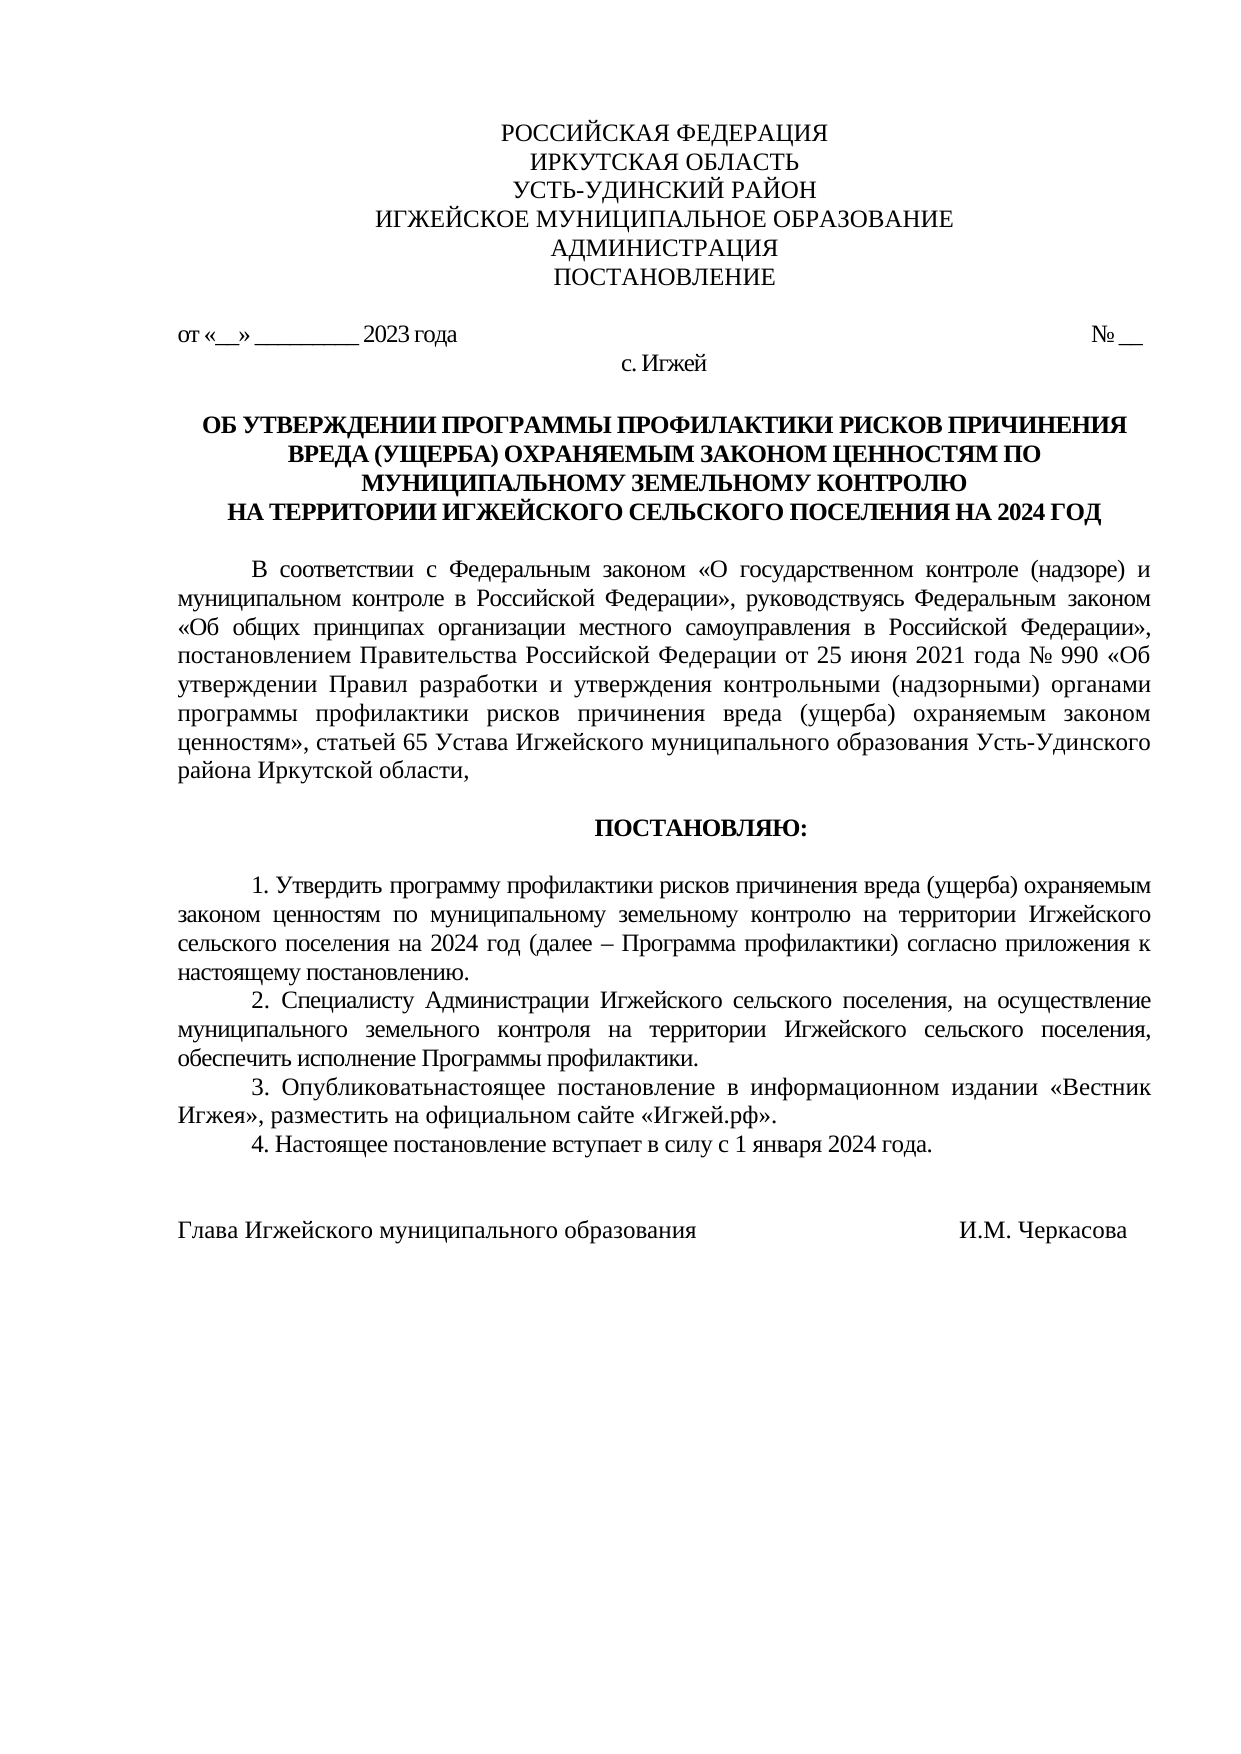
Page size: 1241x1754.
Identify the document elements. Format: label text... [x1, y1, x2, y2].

title ОБ УТВЕРЖДЕНИИ ПРОГРАММЫ ПРОФИЛАКТИКИ РИСКОВ ПРИЧИНЕНИЯ ВРЕДА (УЩЕРБА) ОХРАНЯЕМЫМ ЗАКОНОМ ЦЕННОСТЯМ ПО МУНИЦИПАЛЬНОМУ ЗЕМЕЛЬНОМУ КОНТРОЛЮ [177, 410, 1152, 497]
text ИГЖЕЙСКОЕ МУНИЦИПАЛЬНОЕ ОБРАЗОВАНИЕ [177, 204, 1152, 233]
text АДМИНИСТРАЦИЯ [177, 233, 1152, 262]
text РОССИЙСКАЯ ФЕДЕРАЦИЯ [177, 118, 1152, 147]
text ПОСТАНОВЛЕНИЕ [177, 262, 1152, 291]
text 1. Утвердить программу профилактики рисков причинения вреда (ущерба) охраняемым законом ценностям по муниципальному земельному контролю на территории Игжейского сельского поселения на 2024 год (далее – Программа профилактики) согласно приложения к настоящему постановлению. [177, 870, 1152, 985]
text 4. Настоящее постановление вступает в силу с 1 января 2024 года. [251, 1129, 1152, 1158]
text Глава Игжейского муниципального образования И.М. Черкасова [177, 1215, 1152, 1244]
text 3. Опубликоватьнастоящее постановление в информационном издании «Вестник Игжея», разместить на официальном сайте «Игжей.рф». [177, 1072, 1152, 1129]
text ИРКУТСКАЯ ОБЛАСТЬ [177, 147, 1152, 176]
text В соответствии с Федеральным законом «О государственном контроле (надзоре) и муниципальном контроле в Российской Федерации», руководствуясь Федеральным законом «Об общих принципах организации местного самоуправления в Российской Федерации», постановлением Правительства Российской Федерации от 25 июня 2021 года № 990 «Об утверждении Правил разработки и утверждения контрольными (надзорными) органами программы профилактики рисков причинения вреда (ущерба) охраняемым законом ценностям», статьей 65 Устава Игжейского муниципального образования Усть-Удинского района Иркутской области, [177, 554, 1152, 784]
title НА ТЕРРИТОРИИ ИГЖЕЙСКОГО СЕЛЬСКОГО ПОСЕЛЕНИЯ НА 2024 ГОД [177, 497, 1152, 525]
text от «__» _________ 2023 года № __ [177, 319, 1152, 348]
text 2. Специалисту Администрации Игжейского сельского поселения, на осуществление муниципального земельного контроля на территории Игжейского сельского поселения, обеспечить исполнение Программы профилактики. [177, 985, 1152, 1072]
text УСТЬ-УДИНСКИЙ РАЙОН [177, 176, 1152, 204]
text с. Игжей [177, 348, 1152, 377]
text ПОСТАНОВЛЯЮ: [177, 813, 1152, 842]
